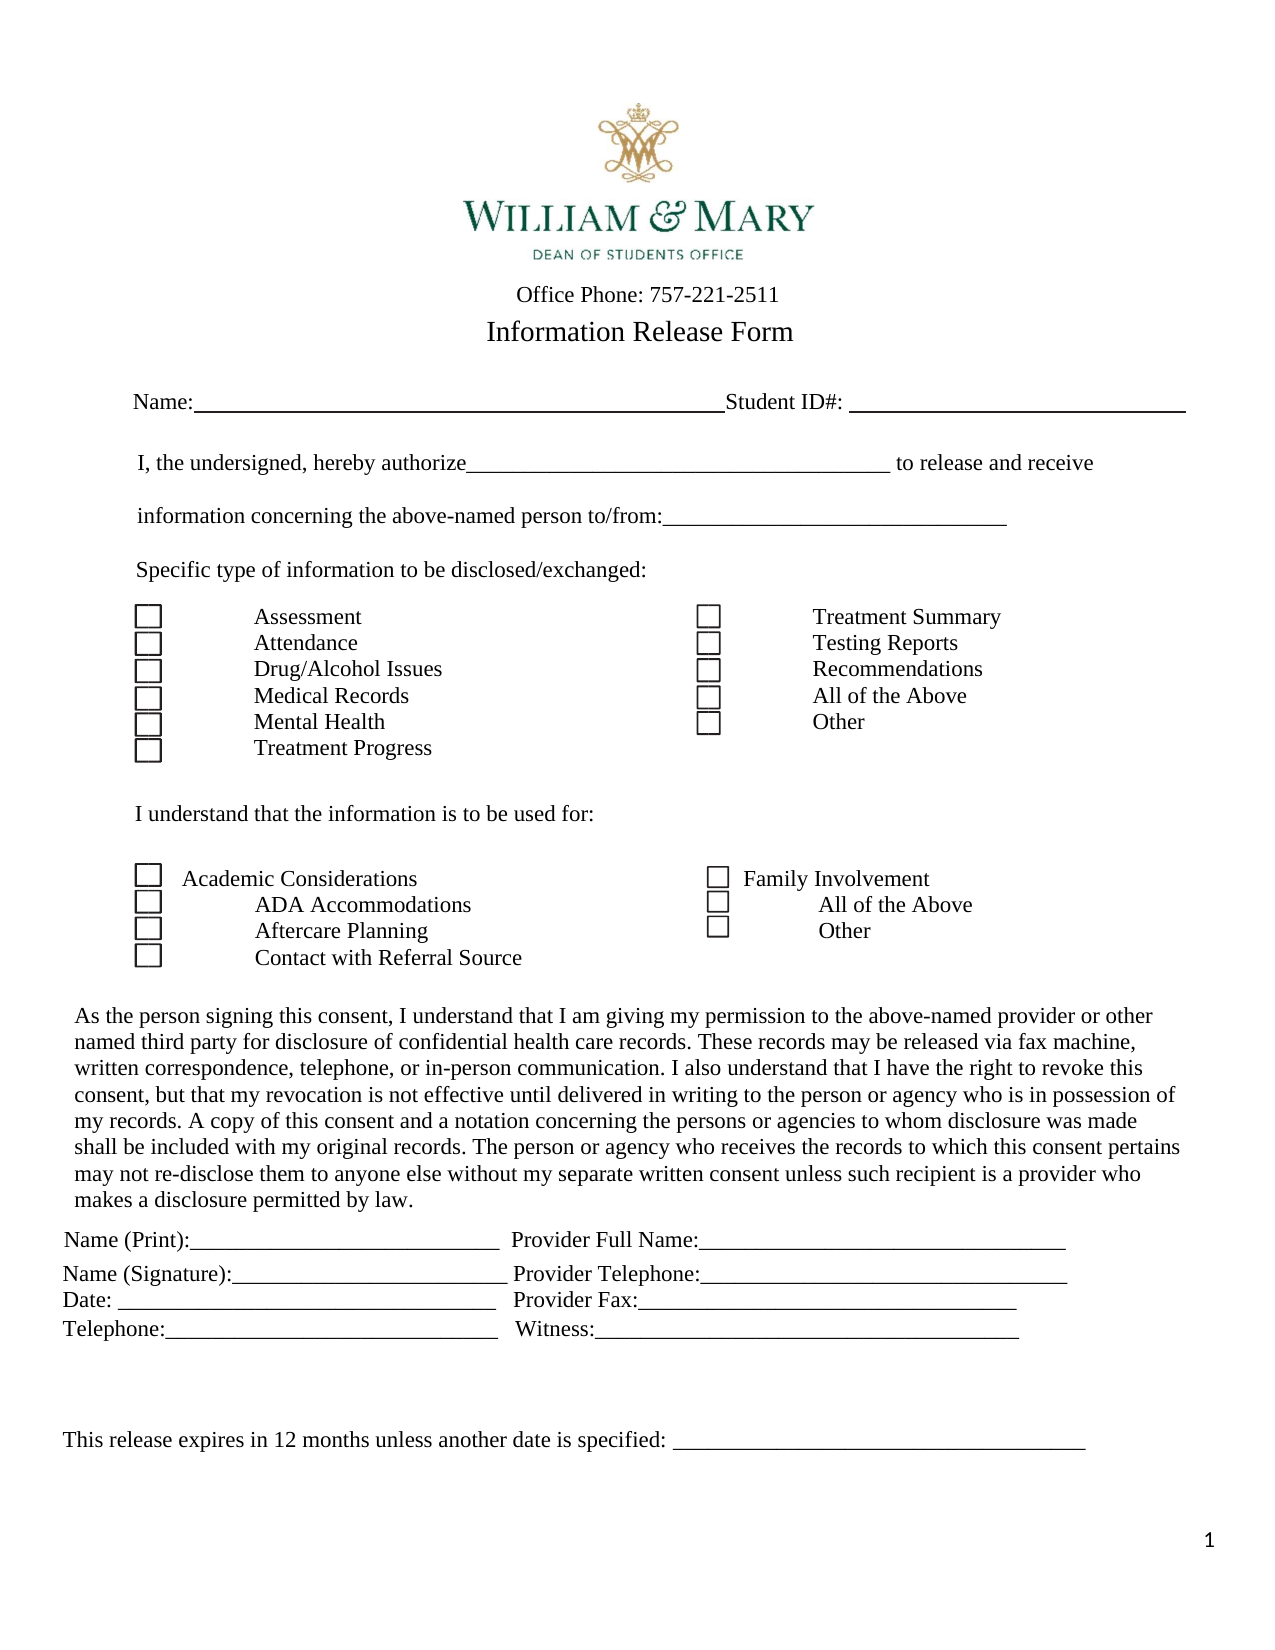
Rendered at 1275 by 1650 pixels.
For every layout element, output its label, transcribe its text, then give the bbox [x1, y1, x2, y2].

text Academic Considerations Family Involvement [62, 865, 1187, 891]
text Medical Records All of the Above [134, 682, 1187, 708]
text Name: Student ID#: [62, 388, 1214, 415]
text Aftercare Planning Other [136, 918, 1187, 944]
text Contact with Referral Source [136, 944, 1187, 970]
text Attendance Testing Reports [134, 629, 1187, 655]
text Specific type of information to be disclosed/exchanged: [136, 556, 1187, 583]
subtitle Information Release Form [65, 314, 1214, 348]
text Treatment Progress [134, 734, 1187, 761]
text Drug/Alcohol Issues Recommendations [134, 655, 1187, 682]
text This release expires in 12 months unless another date is specified: ____________________________________ [62, 1426, 1214, 1452]
text Assessment Treatment Summary [134, 603, 1187, 629]
text As the person signing this consent, I understand that I am giving my permission to the above-named provider or other named third party for disclosure of confidential health care records. These records may be released via fax machine, written correspondence, telephone, or in-person communication. I also understand that I have the right to revoke this consent, but that my revocation is not effective until delivered in writing to the person or agency who is in possession of my records. A copy of this consent and a notation concerning the persons or agencies to whom disclosure was made shall be included with my original records. The person or agency who receives the records to which this consent pertains may not re-disclose them to anyone else without my separate written consent unless such recipient is a provider who makes a disclosure permitted by law. [74, 1002, 1187, 1212]
text information concerning the above-named person to/from:______________________________ [62, 502, 1214, 528]
text I understand that the information is to be used for: [134, 800, 1187, 826]
text Name (Print):___________________________ Provider Full Name:________________________________ [63, 1226, 1187, 1252]
picture [462, 103, 815, 260]
text Name (Signature):________________________ Provider Telephone:________________________________ [62, 1260, 1214, 1286]
text Office Phone: 757-221-2511 [81, 282, 1214, 308]
text Date: _________________________________ Provider Fax:_________________________________ [62, 1286, 1214, 1313]
text ADA Accommodations All of the Above [136, 891, 1187, 918]
text Mental Health Other [134, 708, 1187, 734]
text I, the undersigned, hereby authorize_____________________________________ to release and receive [62, 449, 1214, 476]
text Telephone:_____________________________ Witness:_____________________________________ [62, 1315, 1214, 1341]
